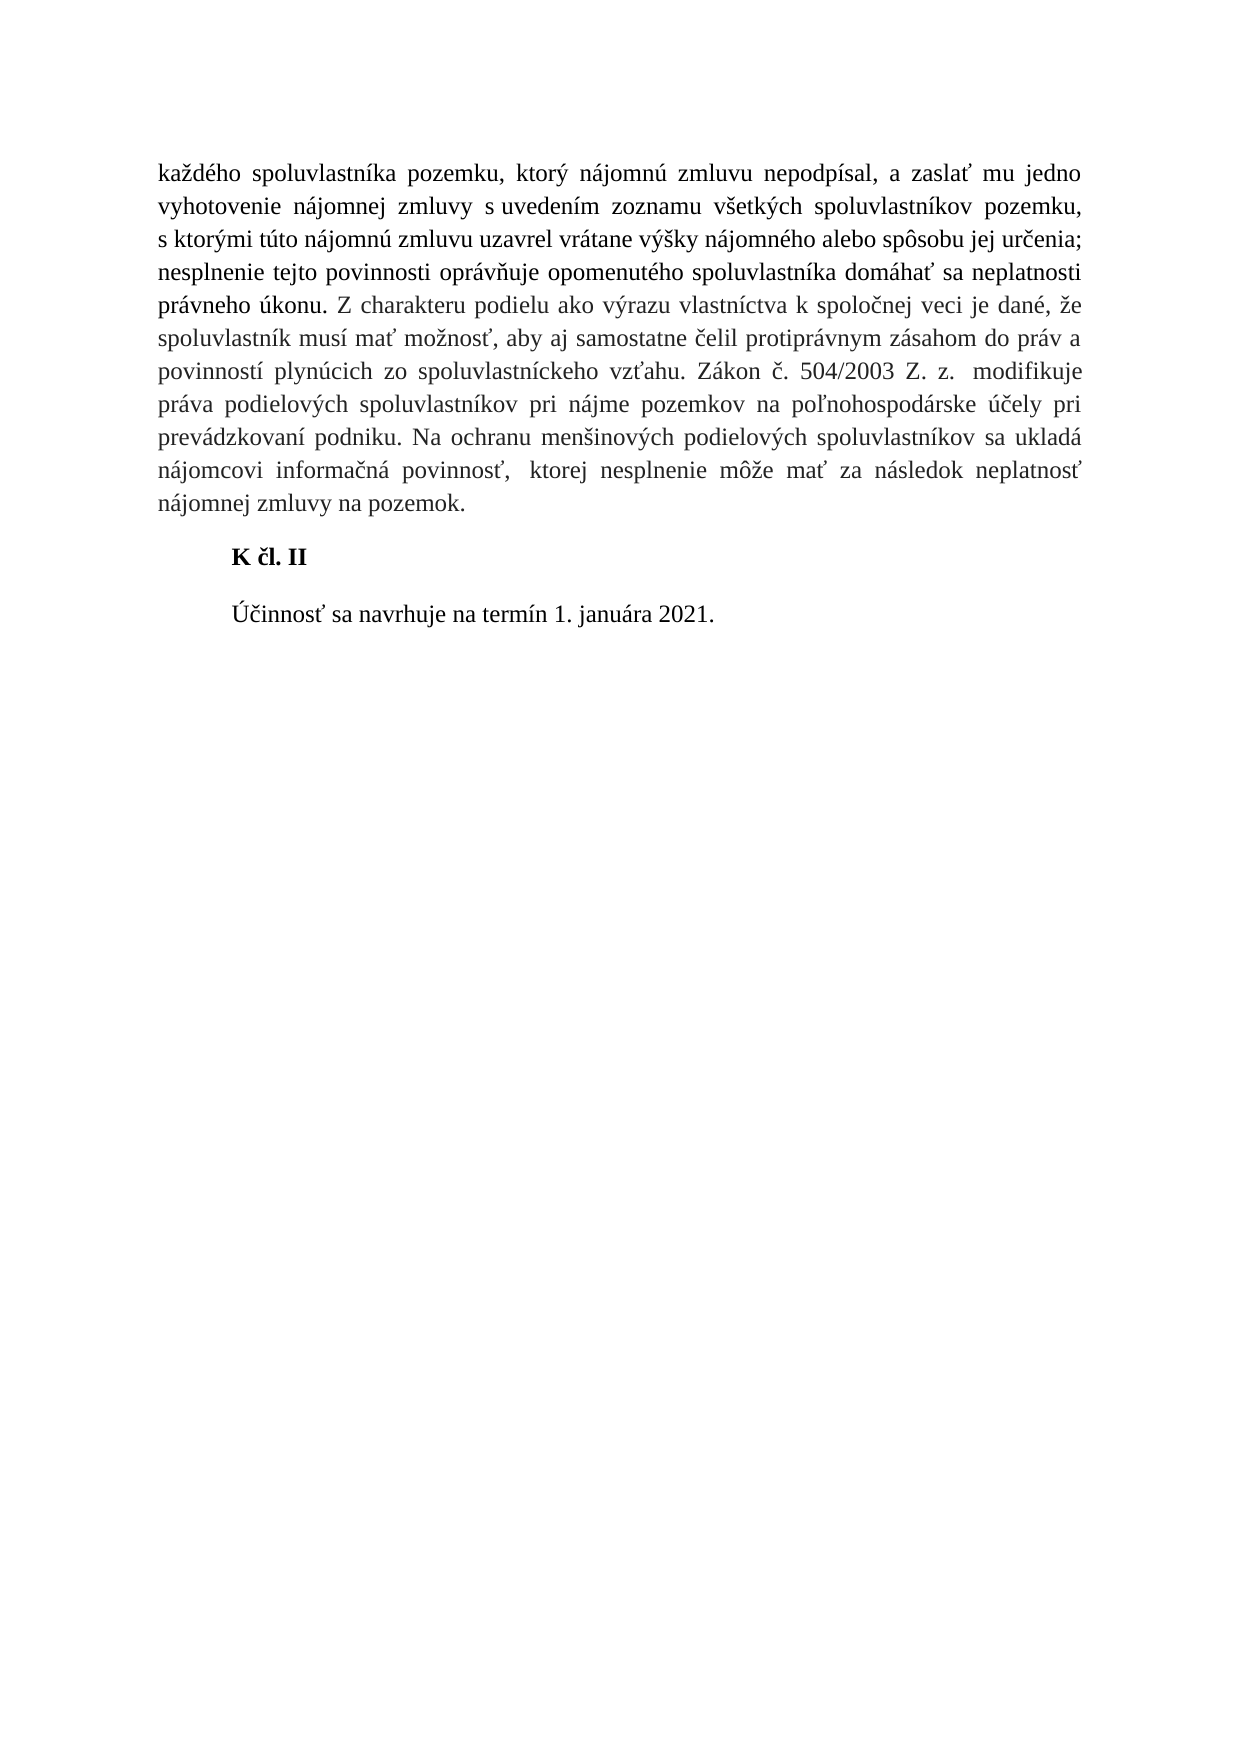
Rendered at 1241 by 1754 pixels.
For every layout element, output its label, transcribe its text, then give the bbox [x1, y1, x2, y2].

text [158, 158, 1082, 517]
text Účinnosť sa navrhuje na termín 1. januára 2021. [158, 599, 1082, 628]
text K čl. II [158, 542, 1082, 571]
